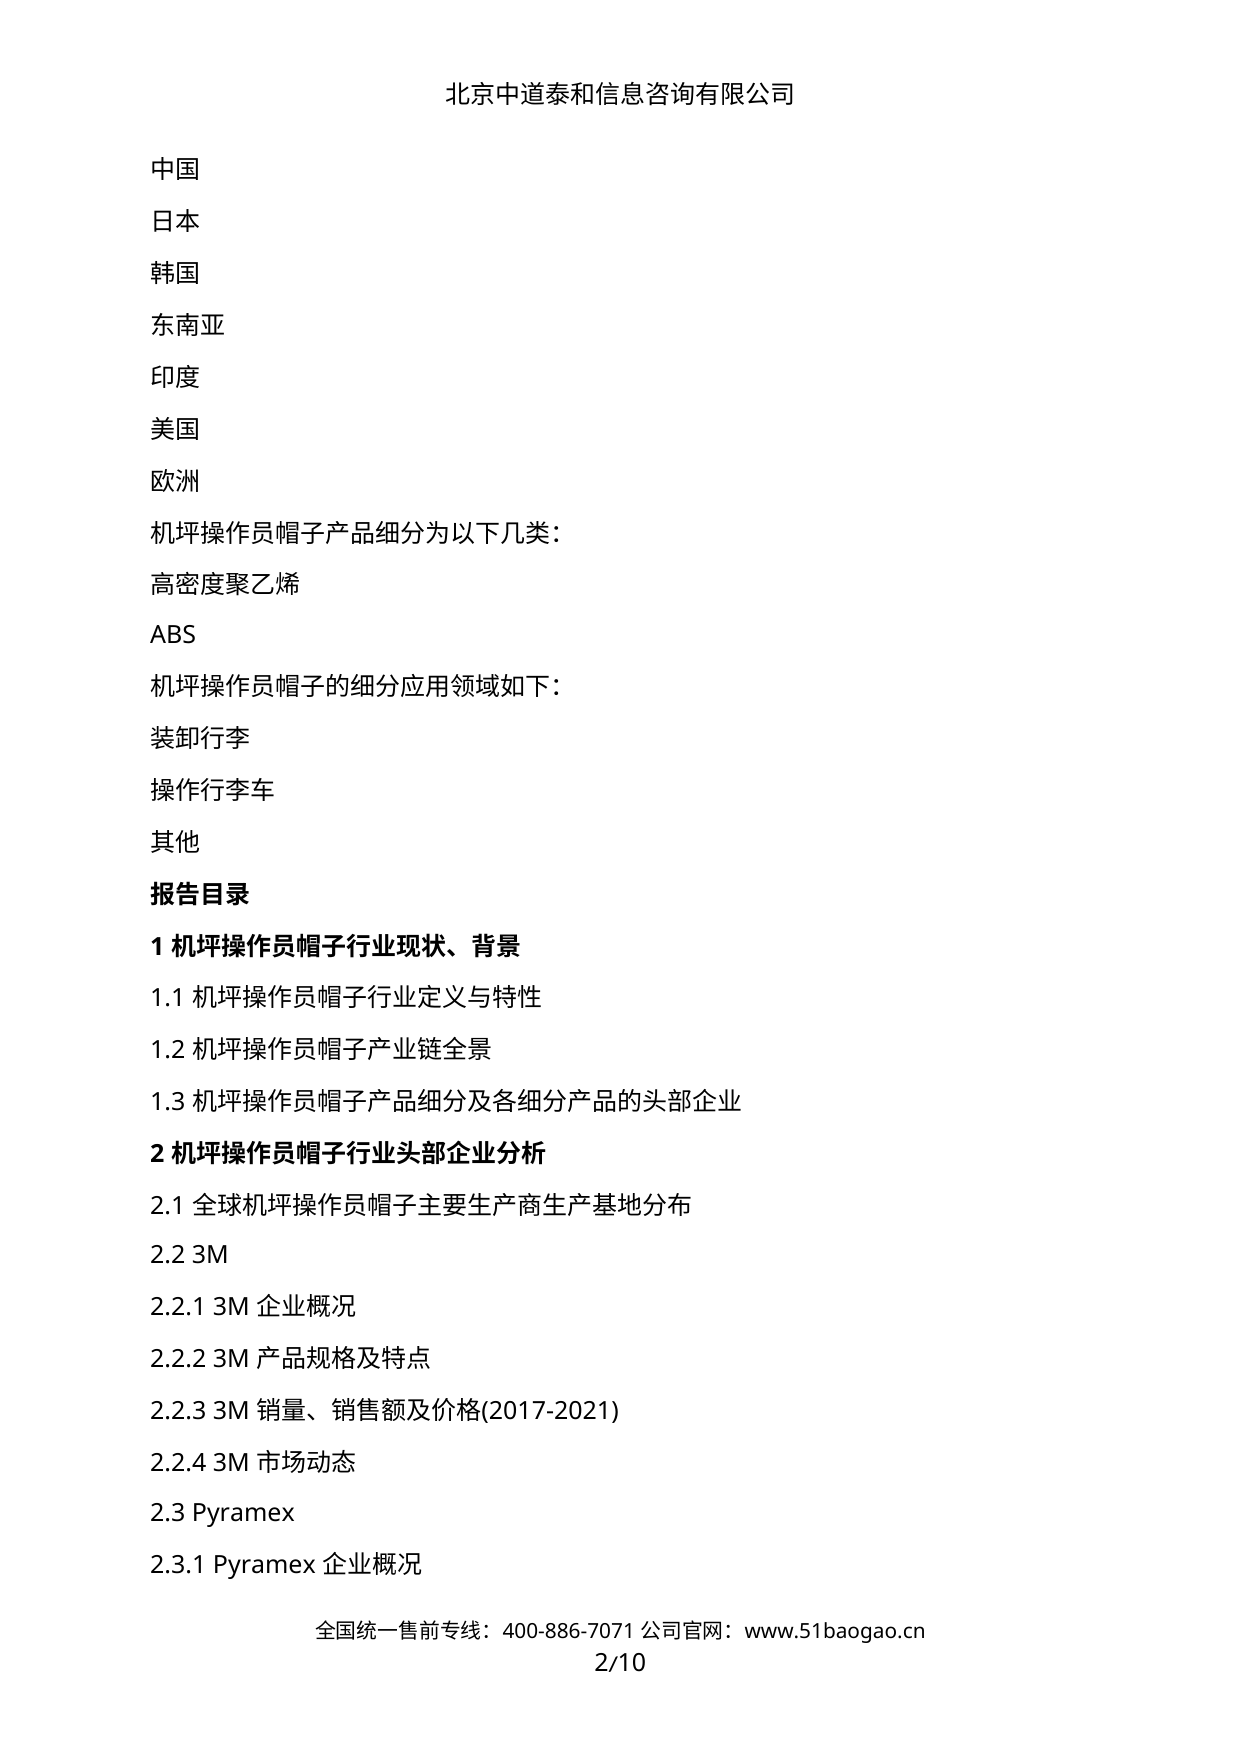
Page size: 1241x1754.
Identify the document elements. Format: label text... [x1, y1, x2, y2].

text 报告目录 [150, 874, 1090, 910]
text 操作行李车 [150, 770, 1090, 807]
text 1.3 机坪操作员帽子产品细分及各细分产品的头部企业 [150, 1082, 1090, 1118]
text 2.2 3M [150, 1237, 1090, 1271]
text 机坪操作员帽子产品细分为以下几类： [150, 513, 1090, 549]
text 1 机坪操作员帽子行业现状、背景 [150, 926, 1090, 962]
text 1.2 机坪操作员帽子产业链全景 [150, 1030, 1090, 1066]
text 机坪操作员帽子的细分应用领域如下： [150, 667, 1090, 703]
text 2.2.3 3M 销量、销售额及价格(2017-2021) [150, 1391, 1090, 1427]
text 2.3.1 Pyramex 企业概况 [150, 1544, 1090, 1580]
text 装卸行李 [150, 718, 1090, 755]
text 2.3 Pyramex [150, 1494, 1090, 1528]
text 韩国 [150, 254, 1090, 290]
text 欧洲 [150, 461, 1090, 497]
text 2.2.4 3M 市场动态 [150, 1442, 1090, 1479]
text 印度 [150, 357, 1090, 394]
text 1.1 机坪操作员帽子行业定义与特性 [150, 978, 1090, 1014]
text 中国 [150, 150, 1090, 186]
text 东南亚 [150, 306, 1090, 342]
text 其他 [150, 822, 1090, 858]
text 美国 [150, 409, 1090, 446]
text 日本 [150, 202, 1090, 238]
text 高密度聚乙烯 [150, 565, 1090, 601]
text 2.1 全球机坪操作员帽子主要生产商生产基地分布 [150, 1185, 1090, 1222]
text 2.2.2 3M 产品规格及特点 [150, 1339, 1090, 1375]
text ABS [150, 617, 1090, 651]
text 2.2.1 3M 企业概况 [150, 1287, 1090, 1323]
text 2 机坪操作员帽子行业头部企业分析 [150, 1133, 1090, 1170]
